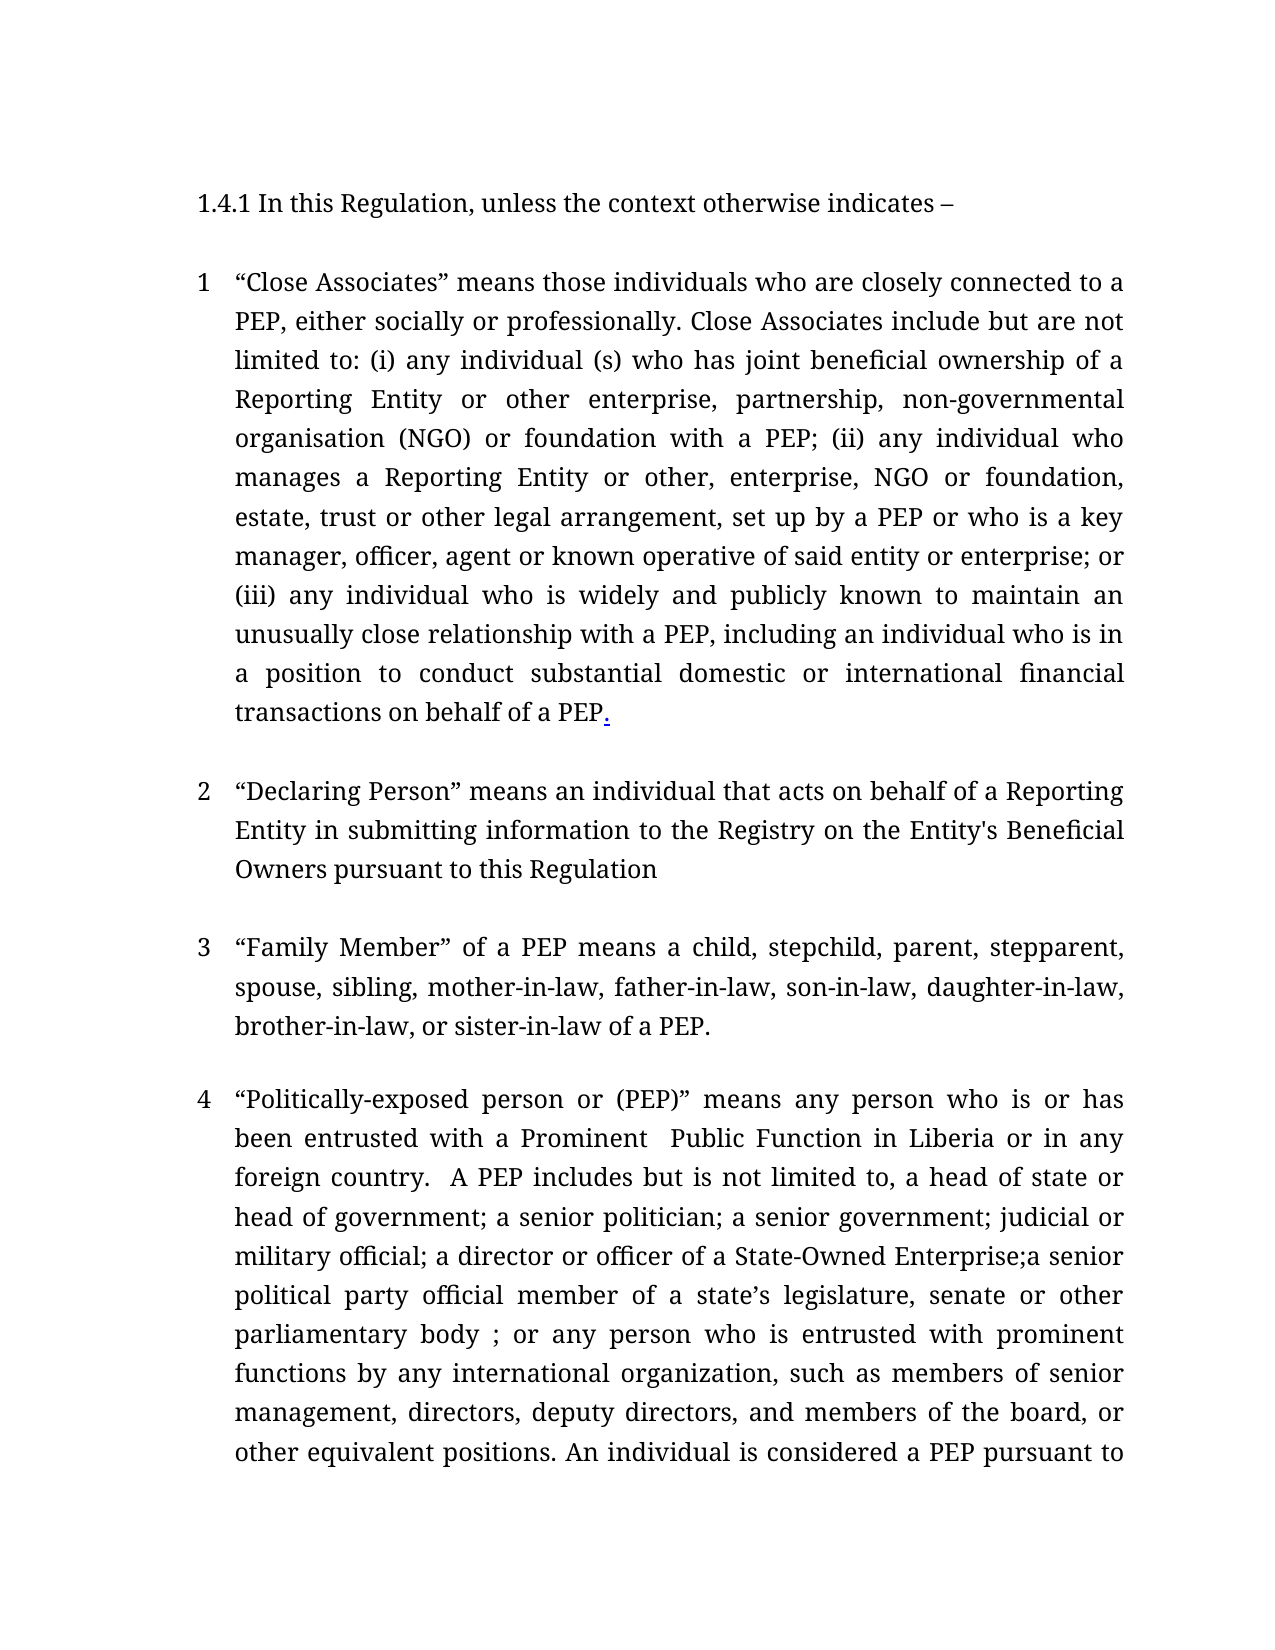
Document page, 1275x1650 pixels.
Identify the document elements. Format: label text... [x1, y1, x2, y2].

list “Family Member” of a PEP means a child, stepchild, parent, stepparent, spouse, sibling, mother-in-law, father-in-law, son-in-law, daughter-in-law, brother-in-law, or sister-in-law of a PEP. [197, 930, 1125, 1042]
list “Declaring Person” means an individual that acts on behalf of a Reporting Entity in submitting information to the Registry on the Entity's Beneficial Owners pursuant to this Regulation [197, 773, 1125, 886]
list “Close Associates” means those individuals who are closely connected to a PEP, either socially or professionally. Close Associates include but are not limited to: (i) any individual (s) who has joint beneficial ownership of a Reporting Entity or other enterprise, partnership, non-governmental organisation (NGO) or foundation with a PEP; (ii) any individual who manages a Reporting Entity or other, enterprise, NGO or foundation, estate, trust or other legal arrangement, set up by a PEP or who is a key manager, officer, agent or known operative of said entity or enterprise; or (iii) any individual who is widely and publicly known to maintain an unusually close relationship with a PEP, including an individual who is in a position to conduct substantial domestic or international financial transactions on behalf of a PEP. [197, 264, 1125, 729]
text 1.4.1 In this Regulation, unless the context otherwise indicates – [197, 186, 1125, 220]
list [197, 1082, 1125, 1468]
